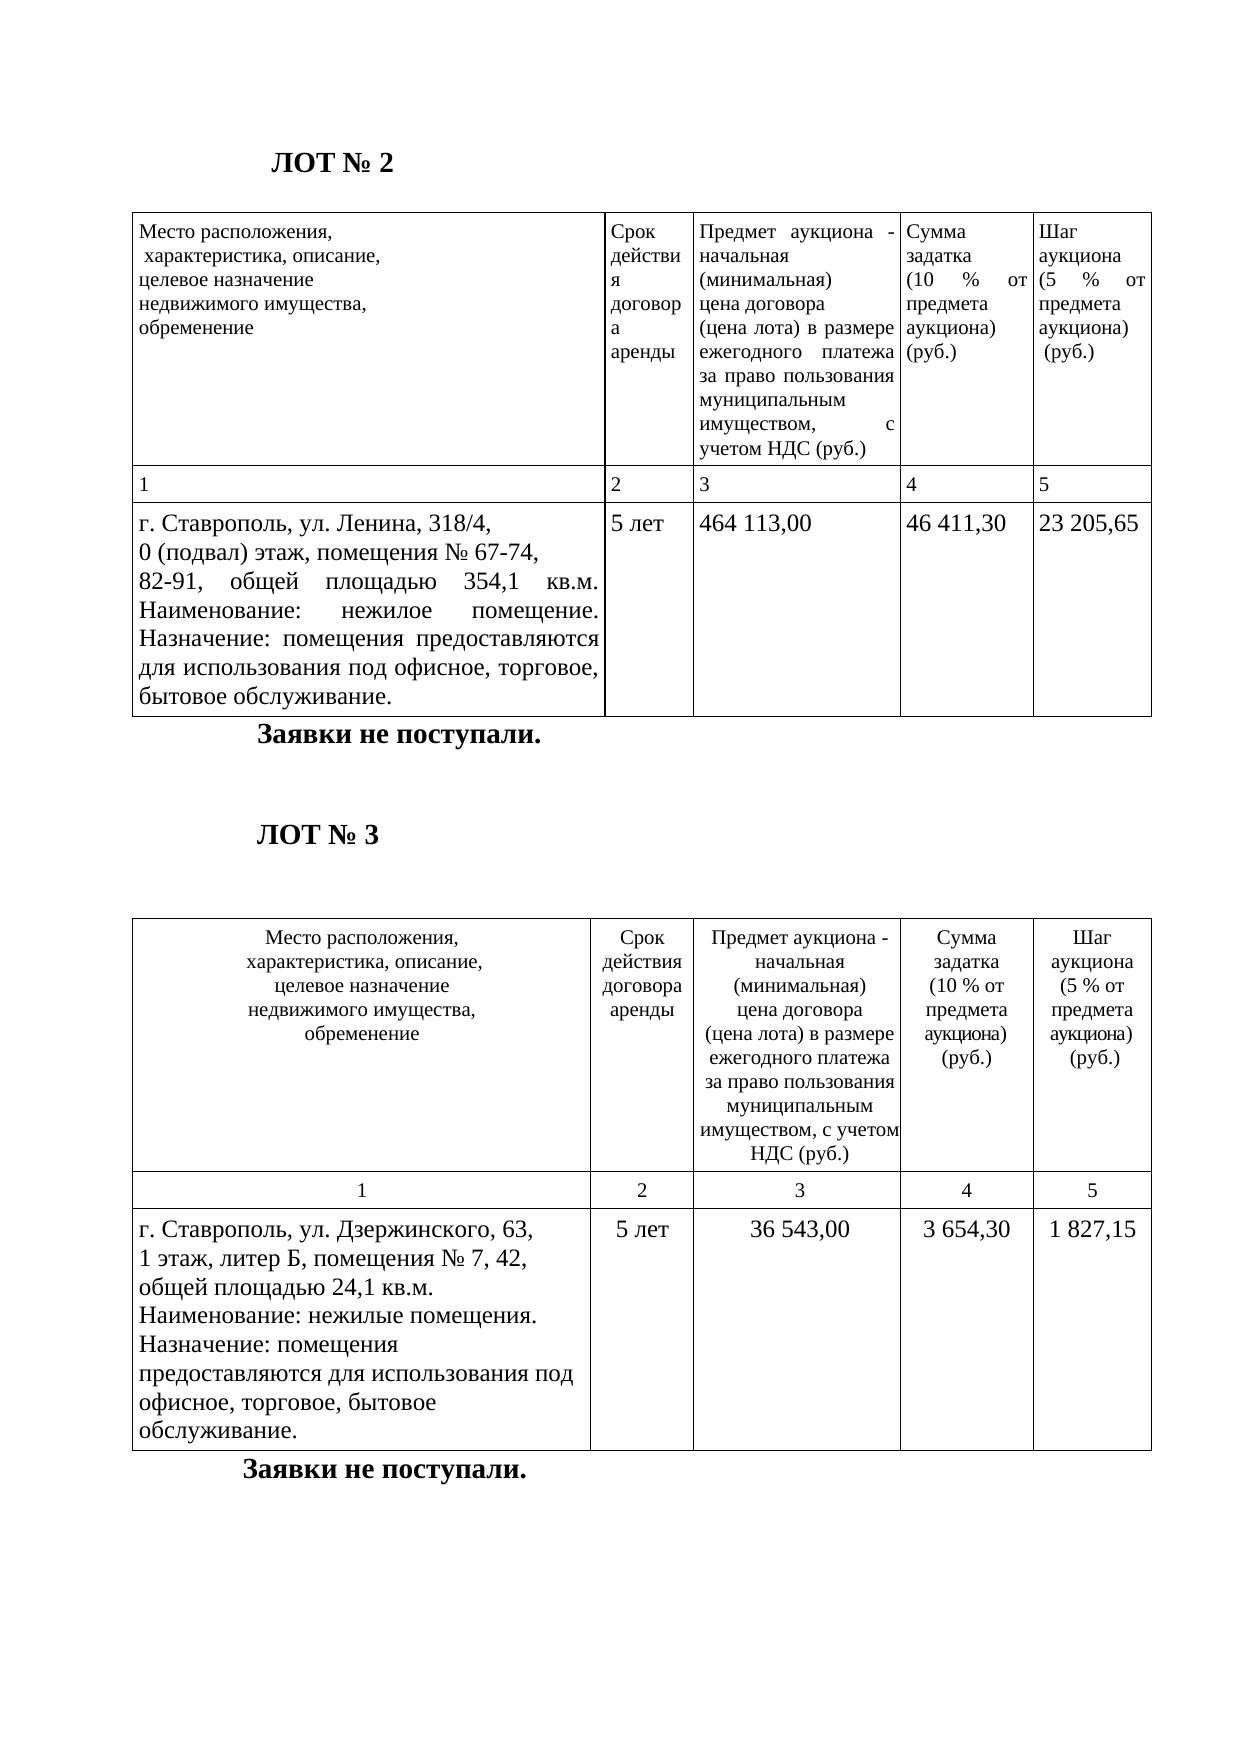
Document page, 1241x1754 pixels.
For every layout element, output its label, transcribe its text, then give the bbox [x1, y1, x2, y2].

table_cell 4 [901, 1172, 1033, 1207]
table_cell 1 [133, 1172, 590, 1207]
table_header Место расположения, характеристика, описание, целевое назначение недвижимого имущества, обременение [133, 919, 590, 1171]
table_cell 5 лет [591, 1209, 693, 1450]
table_cell 2 [591, 1172, 693, 1207]
table_cell г. Ставрополь, ул. Дзержинского, 63, 1 этаж, литер Б, помещения № 7, 42, общей площадью 24,1 кв.м. Наименование: нежилые помещения. Назначение: помещения предоставляются для использования под офисное, торговое, бытовое обслуживание. [133, 1209, 590, 1450]
table_header Шаг аукциона (5 % от предмета аукциона) (руб.) [1034, 919, 1151, 1171]
table_header Срок действия договора аренды [606, 213, 693, 465]
table_cell 5 [1034, 466, 1151, 502]
table_cell 3 [694, 466, 900, 502]
table_header Сумма задатка (10 % от предмета аукциона) (руб.) [901, 213, 1033, 465]
table_cell 1 [133, 466, 604, 502]
table_cell 4 [901, 466, 1033, 502]
text ЛОТ № 2 [133, 145, 1167, 178]
table_cell 36 543,00 [694, 1209, 900, 1450]
table_cell 5 [1034, 1172, 1151, 1207]
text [133, 1451, 1167, 1484]
table_header Место расположения, характеристика, описание, целевое назначение недвижимого имущества, обременение [133, 213, 604, 465]
table_cell 2 [606, 466, 693, 502]
table_header Срок действия договора аренды [591, 919, 693, 1171]
table_cell 3 [694, 1172, 900, 1207]
text ЛОТ № 3 [133, 817, 1167, 851]
table_header Шаг аукциона (5 % от предмета аукциона) (руб.) [1034, 213, 1151, 465]
table_cell 23 205,65 [1034, 503, 1151, 716]
table_cell 46 411,30 [901, 503, 1033, 716]
table_cell 1 827,15 [1034, 1209, 1151, 1450]
table_cell 5 лет [606, 503, 693, 716]
table_cell 3 654,30 [901, 1209, 1033, 1450]
table_header Предмет аукциона - начальная (минимальная) цена договора (цена лота) в размере ежегодного платежа за право пользования муниципальным имуществом, с учетом НДС (руб.) [694, 213, 900, 465]
text Заявки не поступали. [133, 717, 1167, 750]
table_header Сумма задатка (10 % от предмета аукциона) (руб.) [901, 919, 1033, 1171]
table_cell г. Ставрополь, ул. Ленина, 318/4, 0 (подвал) этаж, помещения № 67-74, 82-91, общей площадью 354,1 кв.м. Наименование: нежилое помещение. Назначение: помещения предоставляются для использования под офисное, торговое, бытовое обслуживание. [133, 503, 604, 716]
table_cell 464 113,00 [694, 503, 900, 716]
table_header Предмет аукциона - начальная (минимальная) цена договора (цена лота) в размере ежегодного платежа за право пользования муниципальным имуществом, с учетом НДС (руб.) [694, 919, 900, 1171]
